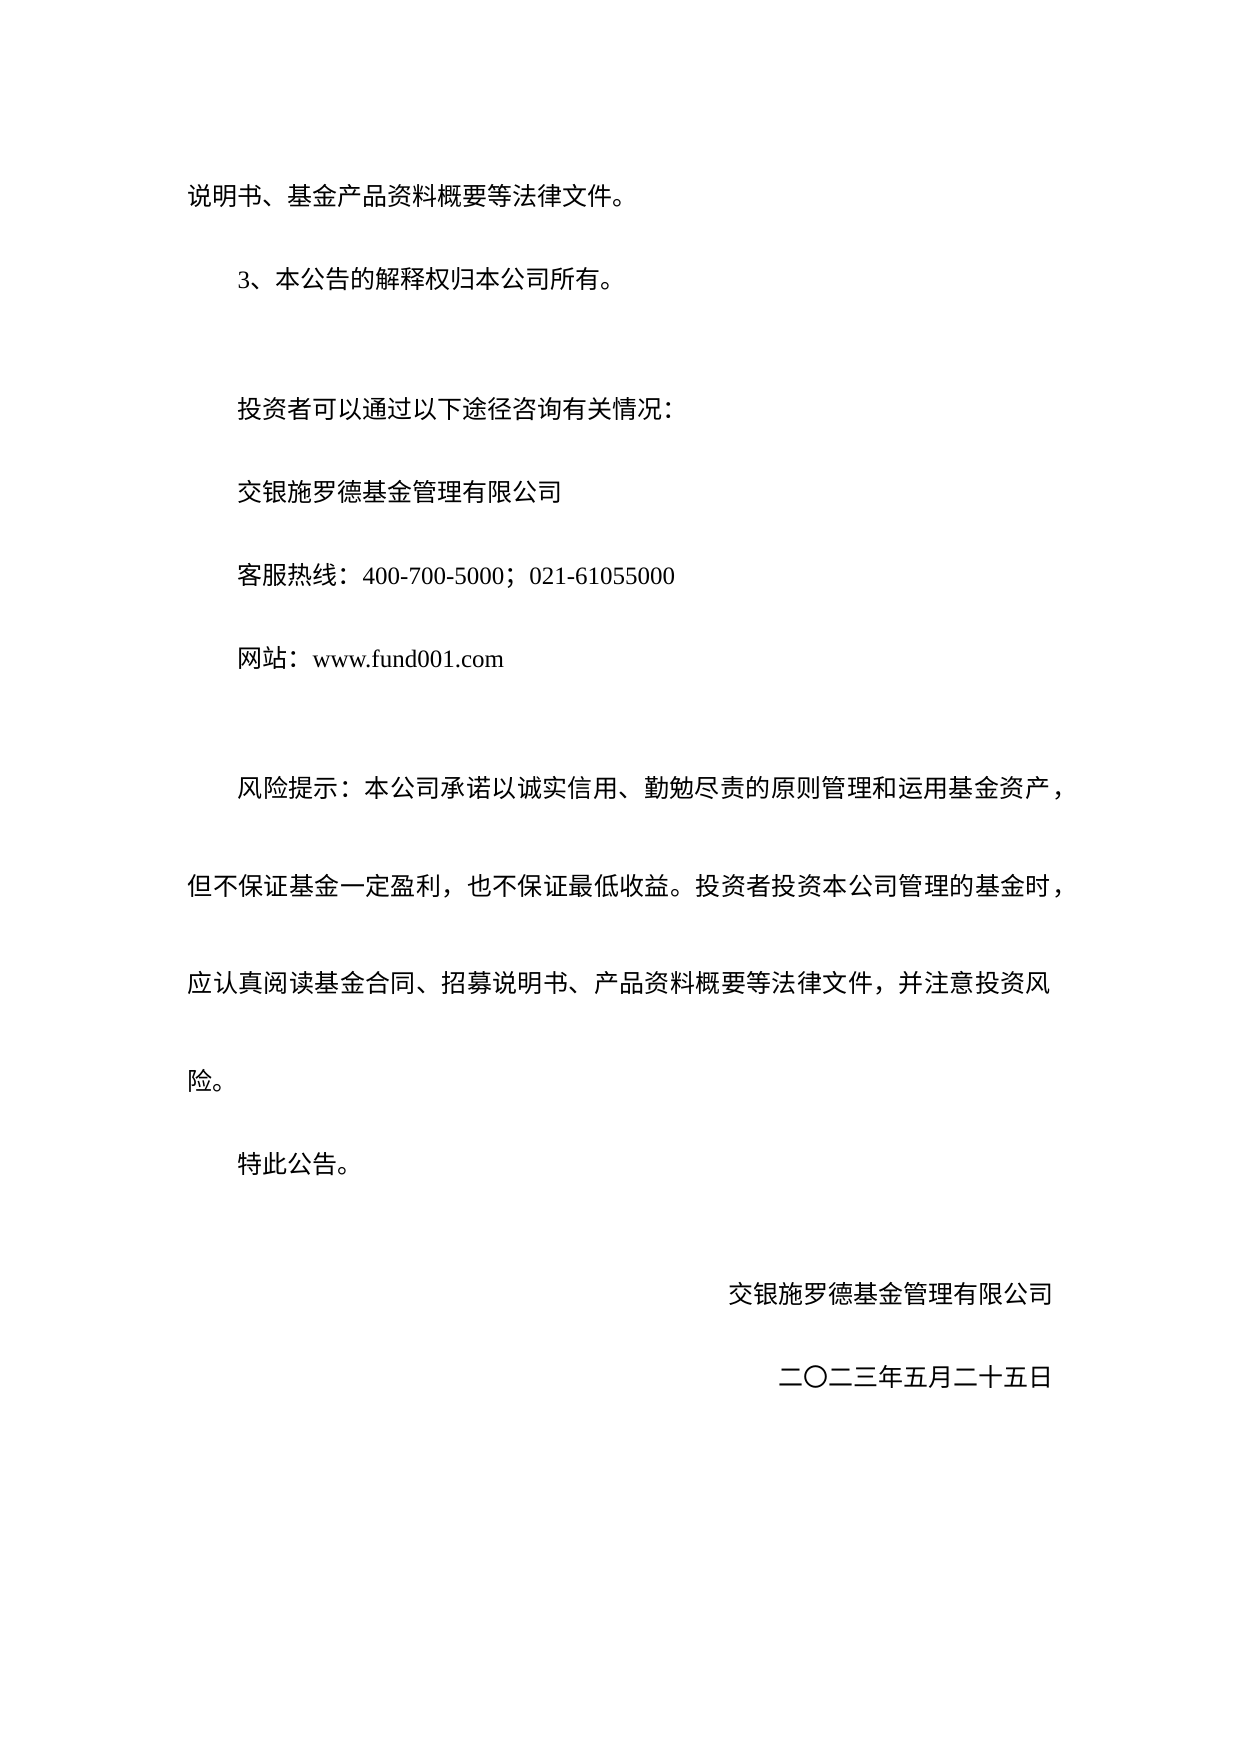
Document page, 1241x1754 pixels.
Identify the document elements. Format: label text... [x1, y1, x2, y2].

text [187, 162, 1053, 227]
text 交银施罗德基金管理有限公司 [187, 458, 1053, 523]
text 风险提示：本公司承诺以诚实信用、勤勉尽责的原则管理和运用基金资产，但不保证基金一定盈利，也不保证最低收益。投资者投资本公司管理的基金时，应认真阅读基金合同、招募说明书、产品资料概要等法律文件，并注意投资风险。 [187, 754, 1053, 1112]
text 网站：www.fund001.com [187, 624, 1053, 689]
text 客服热线：400-700-5000；021-61055000 [187, 541, 1053, 606]
text 特此公告。 [187, 1130, 1053, 1195]
text 二〇二三年五月二十五日 [187, 1343, 1053, 1408]
text 投资者可以通过以下途径咨询有关情况： [187, 375, 1053, 440]
text 3、本公告的解释权归本公司所有。 [187, 245, 1053, 310]
text 交银施罗德基金管理有限公司 [187, 1260, 1053, 1325]
